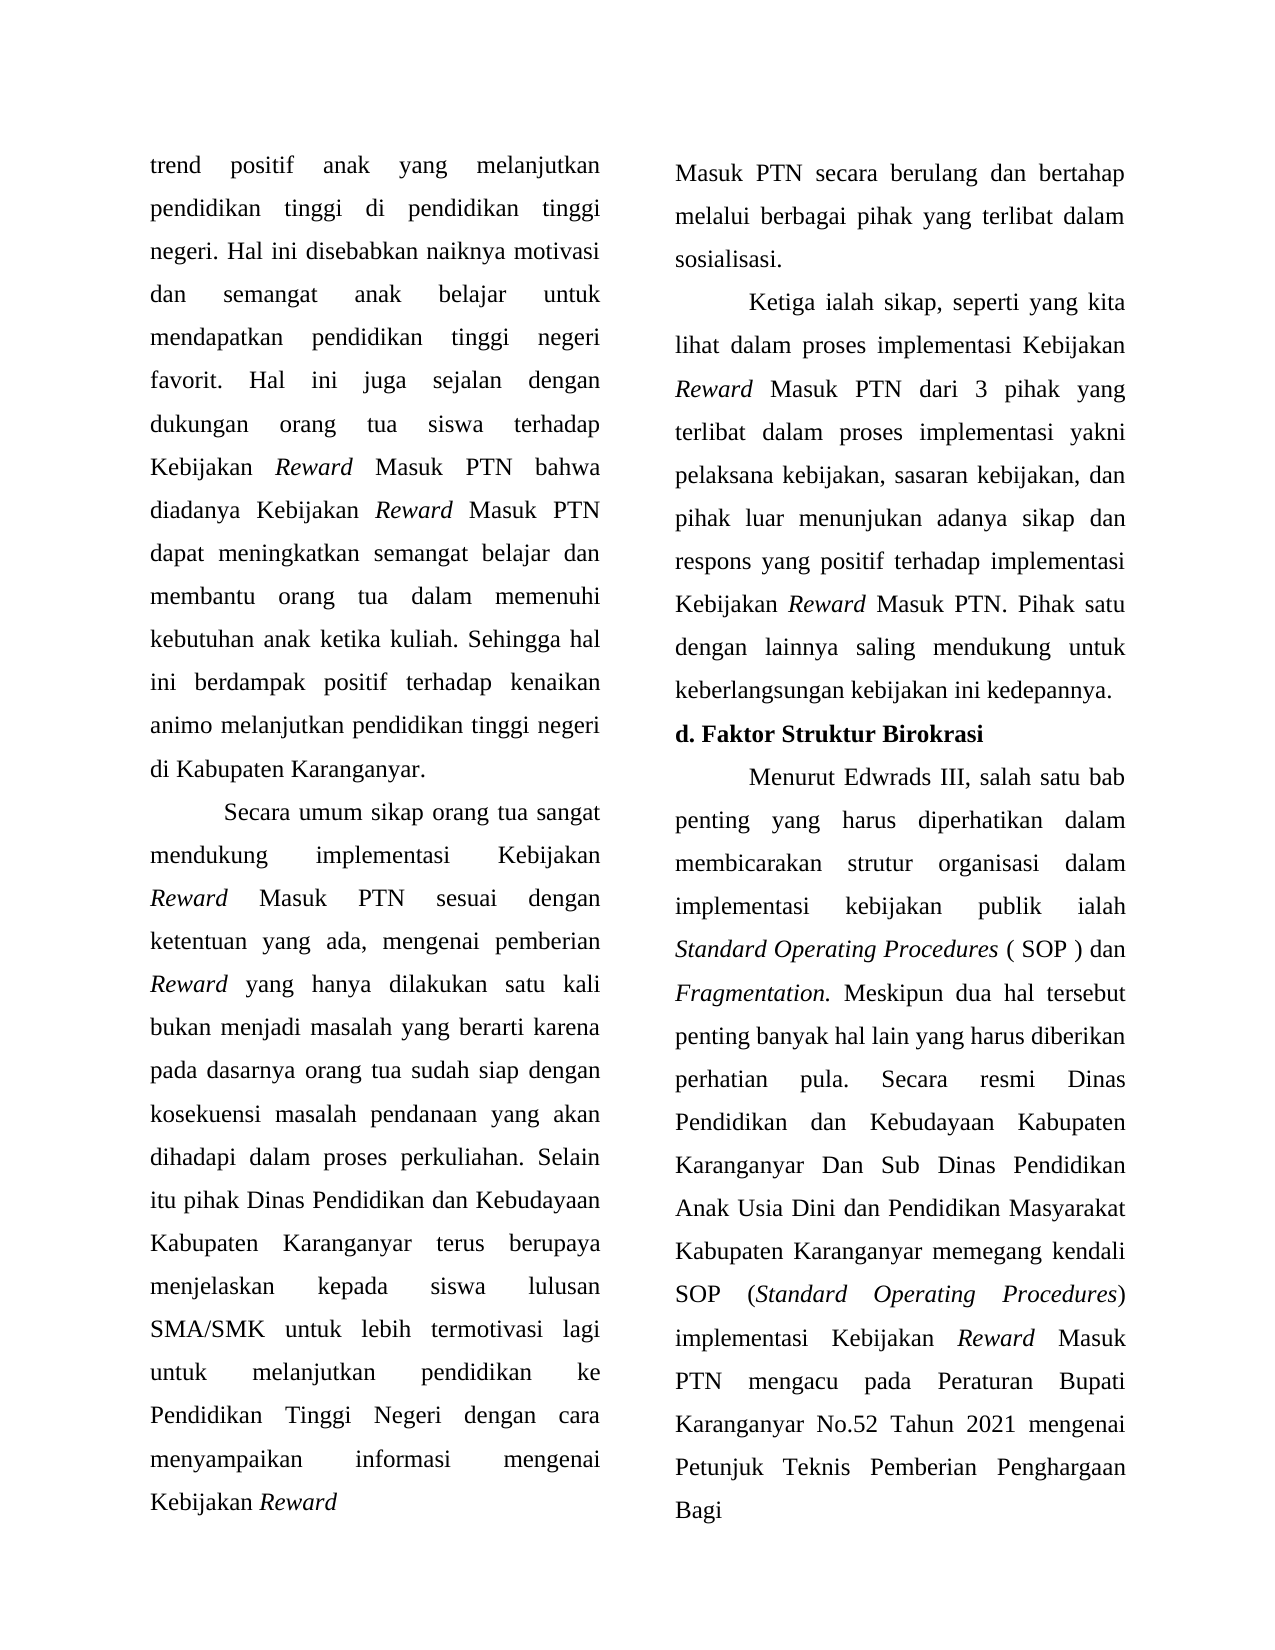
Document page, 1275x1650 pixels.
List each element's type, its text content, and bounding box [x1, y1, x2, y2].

text Secara umum sikap orang tua sangat mendukung implementasi Kebijakan Reward Masuk PTN sesuai dengan ketentuan yang ada, mengenai pemberian Reward yang hanya dilakukan satu kali bukan menjadi masalah yang berarti karena pada dasarnya orang tua sudah siap dengan kosekuensi masalah pendanaan yang akan dihadapi dalam proses perkuliahan. Selain itu pihak Dinas Pendidikan dan Kebudayaan Kabupaten Karanganyar terus berupaya menjelaskan kepada siswa lulusan SMA/SMK untuk lebih termotivasi lagi untuk melanjutkan pendidikan ke Pendidikan Tinggi Negeri dengan cara menyampaikan informasi mengenai Kebijakan Reward [150, 797, 600, 1516]
text Menurut Edwrads III, salah satu bab penting yang harus diperhatikan dalam membicarakan strutur organisasi dalam implementasi kebijakan publik ialah Standard Operating Procedures ( SOP ) dan Fragmentation. Meskipun dua hal tersebut penting banyak hal lain yang harus diberikan perhatian pula. Secara resmi Dinas Pendidikan dan Kebudayaan Kabupaten Karanganyar Dan Sub Dinas Pendidikan Anak Usia Dini dan Pendidikan Masyarakat Kabupaten Karanganyar memegang kendali SOP (Standard Operating Procedures) implementasi Kebijakan Reward Masuk PTN mengacu pada Peraturan Bupati Karanganyar No.52 Tahun 2021 mengenai Petunjuk Teknis Pemberian Penghargaan Bagi [675, 762, 1126, 1524]
text Masuk PTN secara berulang dan bertahap melalui berbagai pihak yang terlibat dalam sosialisasi. [675, 158, 1125, 273]
text Ketiga ialah sikap, seperti yang kita lihat dalam proses implementasi Kebijakan Reward Masuk PTN dari 3 pihak yang terlibat dalam proses implementasi yakni pelaksana kebijakan, sasaran kebijakan, dan pihak luar menunjukan adanya sikap dan respons yang positif terhadap implementasi Kebijakan Reward Masuk PTN. Pihak satu dengan lainnya saling mendukung untuk keberlangsungan kebijakan ini kedepannya. [675, 287, 1126, 704]
text trend positif anak yang melanjutkan pendidikan tinggi di pendidikan tinggi negeri. Hal ini disebabkan naiknya motivasi dan semangat anak belajar untuk mendapatkan pendidikan tinggi negeri favorit. Hal ini juga sejalan dengan dukungan orang tua siswa terhadap Kebijakan Reward Masuk PTN bahwa diadanya Kebijakan Reward Masuk PTN dapat meningkatkan semangat belajar dan membantu orang tua dalam memenuhi kebutuhan anak ketika kuliah. Sehingga hal ini berdampak positif terhadap kenaikan animo melanjutkan pendidikan tinggi negeri di Kabupaten Karanganyar. [150, 150, 600, 782]
subtitle Faktor Struktur Birokrasi [675, 719, 1142, 747]
